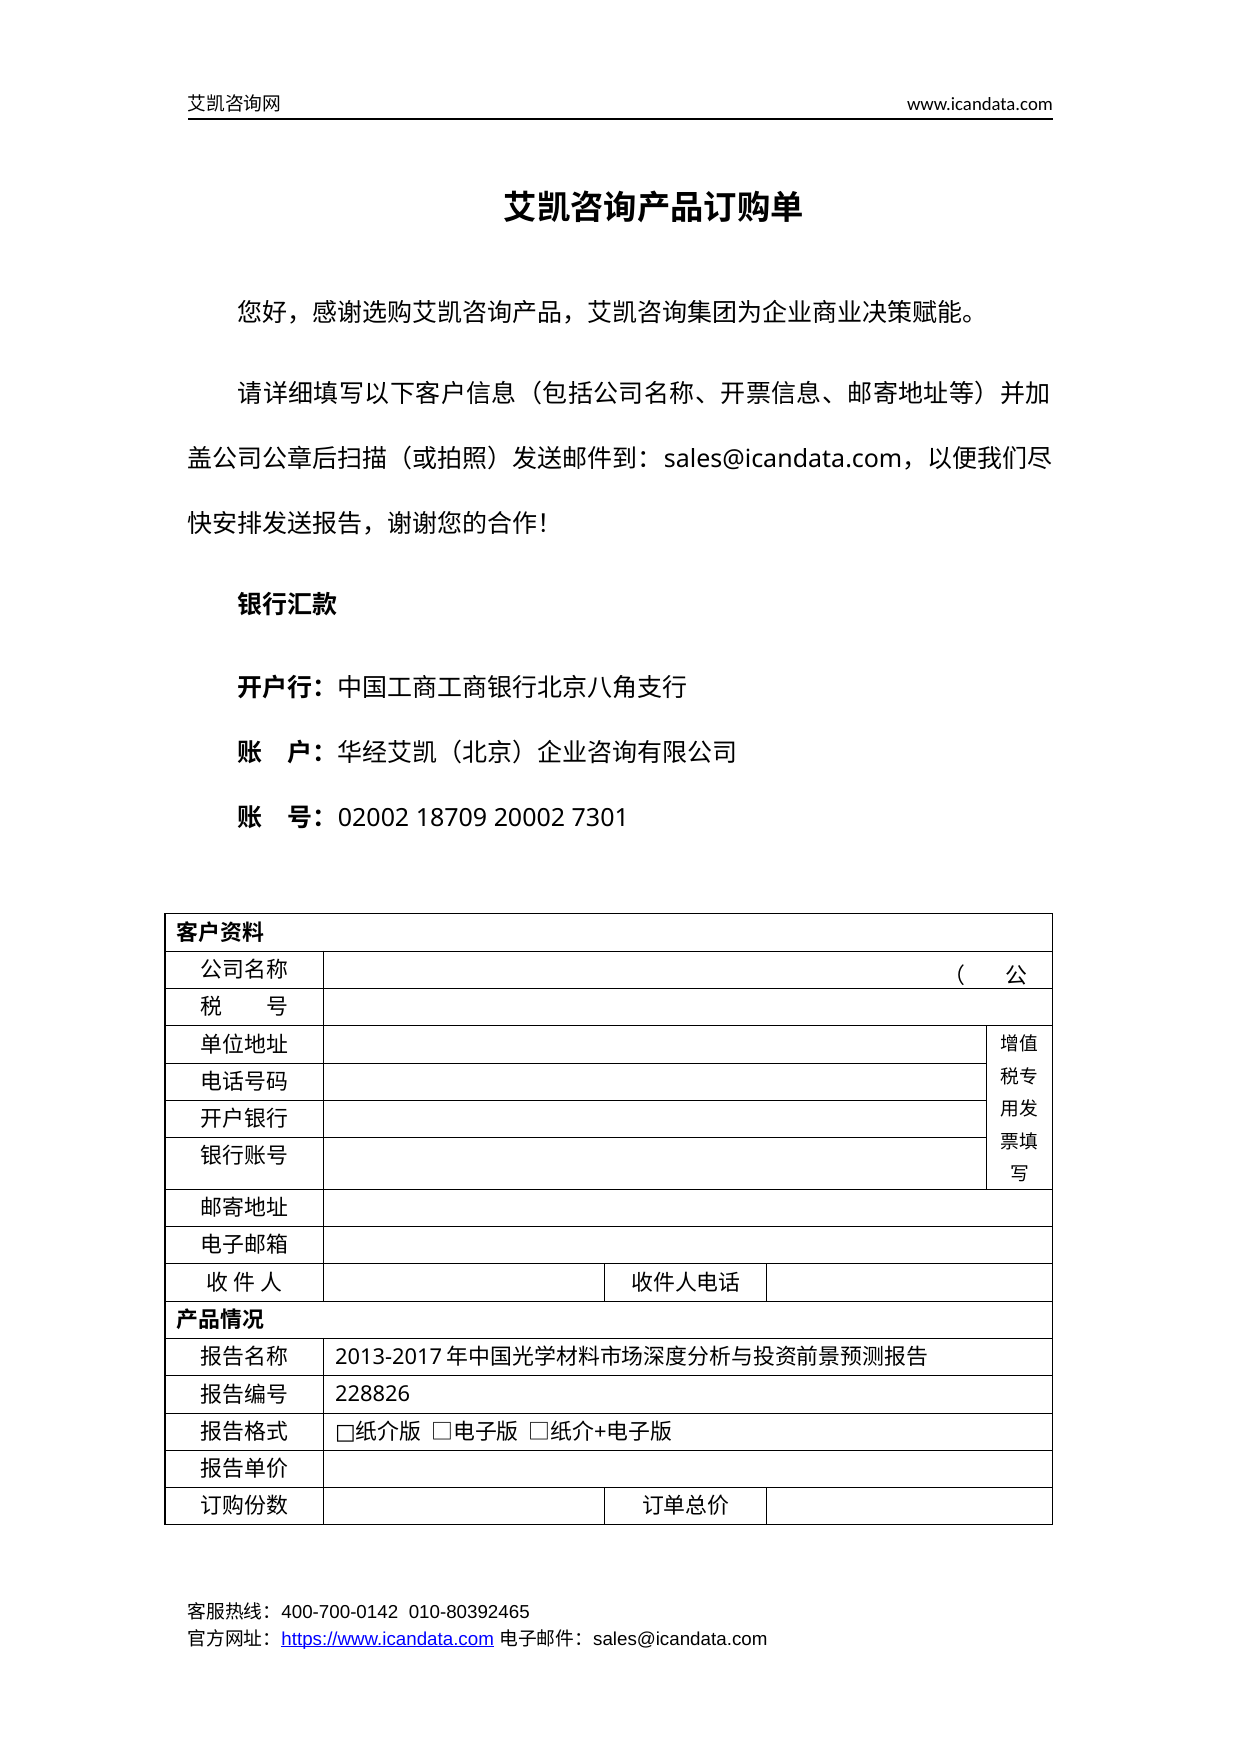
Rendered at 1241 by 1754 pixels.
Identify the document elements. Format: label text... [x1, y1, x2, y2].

table_cell 报告编号 [166, 1376, 323, 1412]
table_cell [324, 952, 1052, 988]
table_cell 报告名称 [166, 1339, 323, 1375]
table_cell 银行账号 [166, 1138, 323, 1189]
table_header 客户资料 [166, 914, 1052, 951]
table_cell □纸介版 □电子版 □纸介+电子版 [324, 1414, 1052, 1450]
table_cell [324, 1026, 986, 1062]
text 账 号：02002 18709 20002 7301 [187, 783, 1053, 848]
text 银行汇款 [187, 570, 1053, 635]
table_cell [324, 1227, 1052, 1263]
table_cell 产品情况 [166, 1302, 1052, 1338]
table_cell [324, 989, 1052, 1025]
text 请详细填写以下客户信息（包括公司名称、开票信息、邮寄地址等）并加盖公司公章后扫描（或拍照）发送邮件到：sales@icandata.com，以便我们尽快安排发送报告，谢谢您的合作！ [187, 359, 1053, 554]
table_cell 增值税专用发票填写 [987, 1026, 1052, 1189]
text 您好，感谢选购艾凯咨询产品，艾凯咨询集团为企业商业决策赋能。 [187, 278, 1053, 343]
text 艾凯咨询产品订购单 [187, 172, 1053, 237]
table_cell 开户银行 [166, 1101, 323, 1137]
table_cell 收 件 人 [166, 1264, 323, 1301]
table_cell 收件人电话 [605, 1264, 766, 1301]
table_cell 单位地址 [166, 1026, 323, 1062]
table_cell [324, 1101, 986, 1137]
table_cell [324, 1451, 1052, 1487]
table_cell [324, 1488, 604, 1524]
table_cell [324, 1064, 986, 1100]
table_cell 电子邮箱 [166, 1227, 323, 1263]
table_cell 电话号码 [166, 1064, 323, 1100]
table_cell [324, 1138, 986, 1189]
table_cell 税 号 [166, 989, 323, 1025]
table_cell 报告格式 [166, 1414, 323, 1450]
table_cell 邮寄地址 [166, 1190, 323, 1226]
table_cell 2013-2017年中国光学材料市场深度分析与投资前景预测报告 [324, 1339, 1052, 1375]
text 开户行：中国工商工商银行北京八角支行 [187, 653, 1053, 718]
table_cell [324, 1190, 1052, 1226]
text 账 户：华经艾凯（北京）企业咨询有限公司 [187, 718, 1053, 783]
table_cell [767, 1264, 1052, 1301]
table_cell 订购份数 [166, 1488, 323, 1524]
table_cell 报告单价 [166, 1451, 323, 1487]
table_cell 228826 [324, 1376, 1052, 1412]
table_cell [324, 1264, 604, 1301]
table_cell 公司名称 [166, 952, 323, 988]
table_cell 订单总价 [605, 1488, 766, 1524]
table_cell [767, 1488, 1052, 1524]
